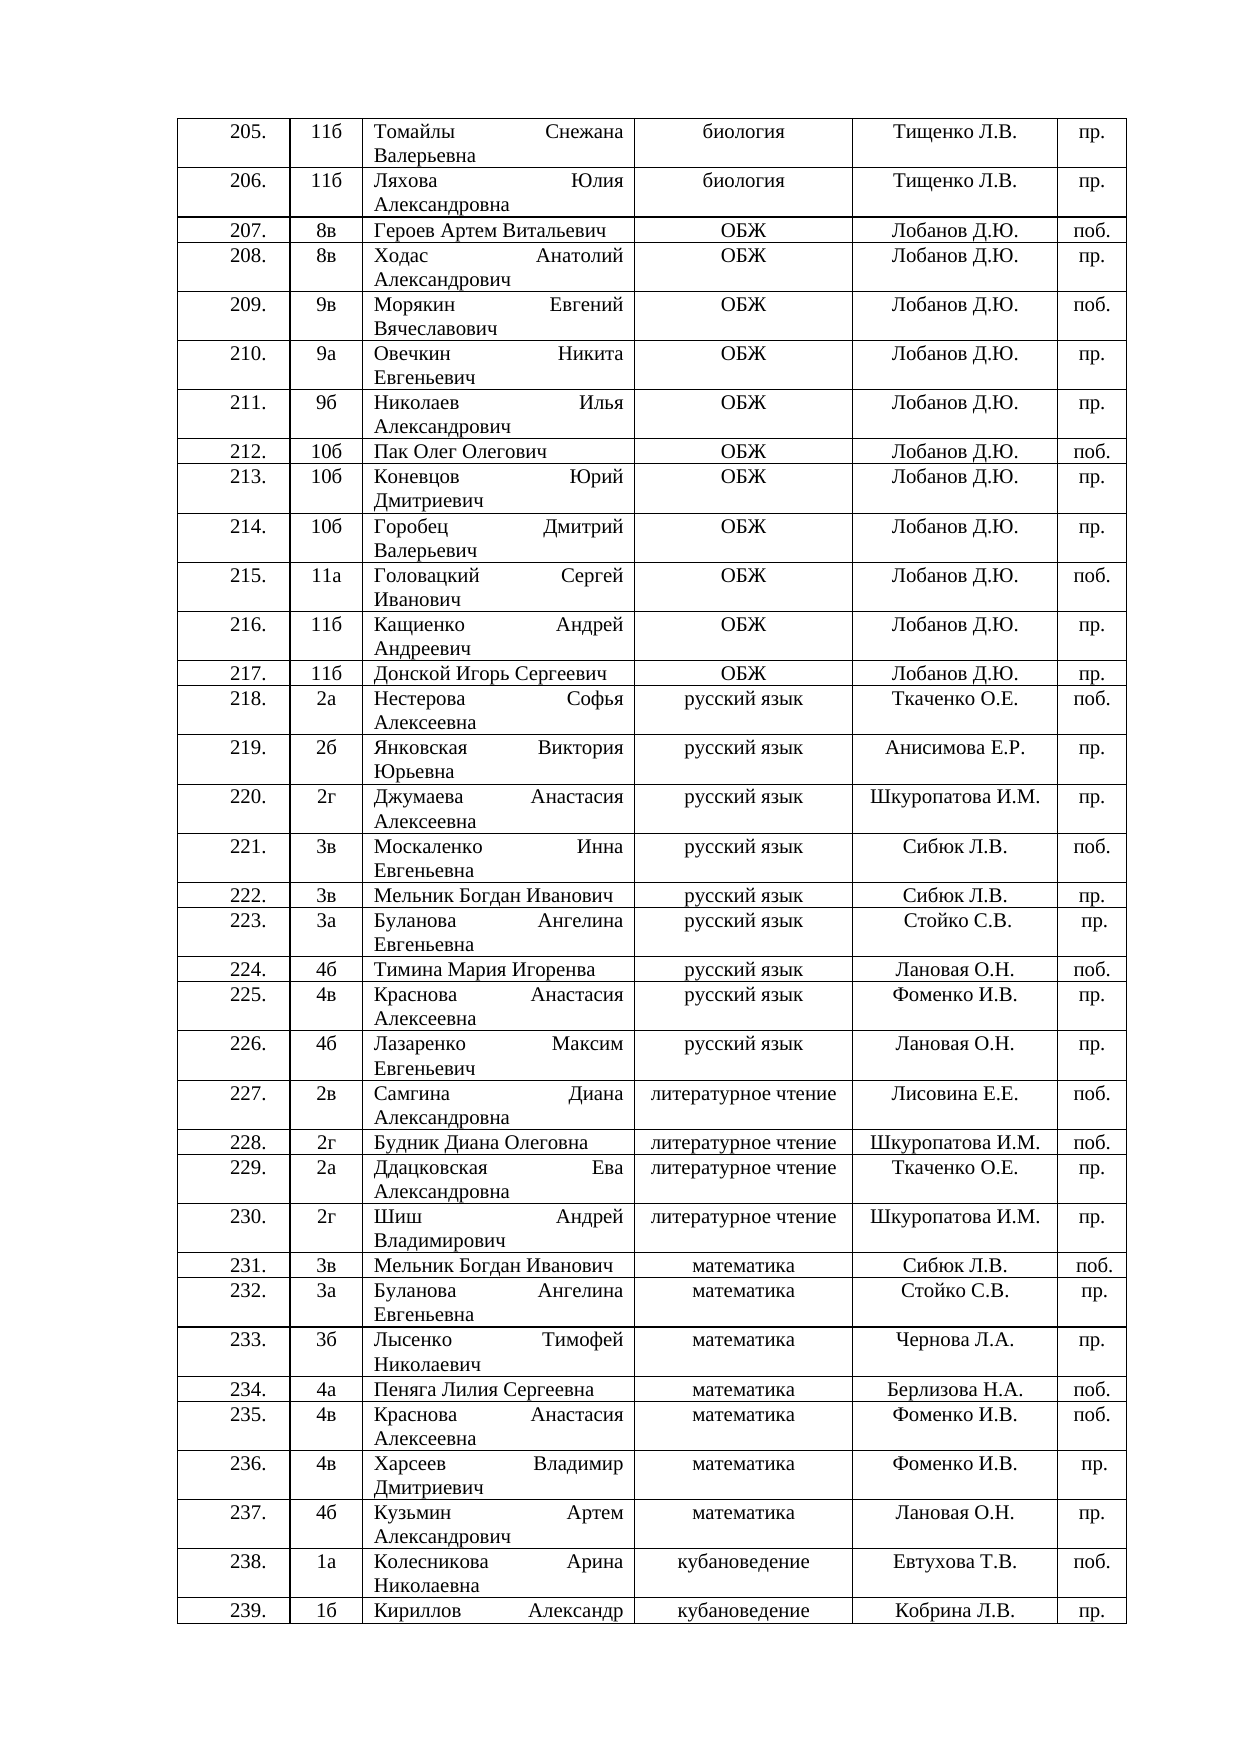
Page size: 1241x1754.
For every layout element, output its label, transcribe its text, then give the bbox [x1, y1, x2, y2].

table_cell [178, 661, 289, 685]
table_cell [178, 982, 289, 1030]
table_cell пр. [1058, 982, 1126, 1030]
table_cell [178, 834, 289, 882]
table_cell Краснова Анастасия Алексеевна [363, 1402, 634, 1450]
table_cell Ткаченко О.Е. [853, 1155, 1057, 1203]
table_cell [178, 1328, 289, 1376]
table_cell математика [635, 1328, 852, 1376]
table_cell Донской Игорь Сергеевич [363, 661, 634, 685]
table_cell ОБЖ [635, 661, 852, 685]
table_cell 11б [291, 168, 362, 216]
table_cell пр. [1058, 1031, 1126, 1079]
table_cell Лановая О.Н. [853, 1500, 1057, 1548]
table_cell ОБЖ [635, 464, 852, 512]
table_cell пр. [1058, 243, 1126, 291]
table_cell пр. [1058, 1204, 1126, 1252]
table_cell биология [635, 119, 852, 167]
table_cell Самгина Диана Александровна [363, 1081, 634, 1129]
table_cell биология [635, 168, 852, 216]
table_cell 10б [291, 514, 362, 562]
table_cell Коневцов Юрий Дмитриевич [363, 464, 634, 512]
table_cell поб. [1058, 1253, 1126, 1277]
table_cell литературное чтение [635, 1130, 852, 1154]
table_cell Шиш Андрей Владимирович [363, 1204, 634, 1252]
table_cell математика [635, 1451, 852, 1499]
table_cell Ддацковская Ева Александровна [363, 1155, 634, 1203]
table_cell Овечкин Никита Евгеньевич [363, 341, 634, 389]
table_cell Головацкий Сергей Иванович [363, 563, 634, 611]
table_cell 9в [291, 292, 362, 340]
table_cell [178, 1155, 289, 1203]
table_cell математика [635, 1377, 852, 1401]
table_cell русский язык [635, 957, 852, 981]
table_cell русский язык [635, 883, 852, 907]
table_cell кубановедение [635, 1549, 852, 1597]
table_cell Шкуропатова И.М. [853, 785, 1057, 833]
table_cell Кузьмин Артем Александрович [363, 1500, 634, 1548]
table_cell Лобанов Д.Ю. [853, 243, 1057, 291]
table_cell 4в [291, 1451, 362, 1499]
table_cell Лобанов Д.Ю. [853, 218, 1057, 242]
table_cell пр. [1058, 1278, 1126, 1326]
table_cell Героев Артем Витальевич [363, 218, 634, 242]
table_cell Пак Олег Олегович [363, 439, 634, 463]
table_cell Лысенко Тимофей Николаевич [363, 1328, 634, 1376]
table_cell [178, 1204, 289, 1252]
table_cell 8в [291, 243, 362, 291]
table_cell пр. [1058, 1328, 1126, 1376]
table_cell 9б [291, 390, 362, 438]
table_cell 3в [291, 883, 362, 907]
table_cell пр. [1058, 883, 1126, 907]
table_cell [178, 439, 289, 463]
table_cell математика [635, 1500, 852, 1548]
table_cell [178, 883, 289, 907]
table_cell Харсеев Владимир Дмитриевич [363, 1451, 634, 1499]
table_cell 11а [291, 563, 362, 611]
table_cell пр. [1058, 735, 1126, 783]
table_cell Мельник Богдан Иванович [363, 883, 634, 907]
table_cell пр. [1058, 1598, 1126, 1622]
table_cell Сибюк Л.В. [853, 1253, 1057, 1277]
table_cell пр. [1058, 908, 1126, 956]
table_cell Краснова Анастасия Алексеевна [363, 982, 634, 1030]
table_cell [178, 735, 289, 783]
table_cell 10б [291, 464, 362, 512]
table_cell [178, 1598, 289, 1622]
table_cell Горобец Дмитрий Валерьевич [363, 514, 634, 562]
table_cell 2г [291, 1204, 362, 1252]
table_cell Сибюк Л.В. [853, 883, 1057, 907]
table_cell 1а [291, 1549, 362, 1597]
table_cell ОБЖ [635, 612, 852, 660]
table_cell Тищенко Л.В. [853, 119, 1057, 167]
table_cell поб. [1058, 439, 1126, 463]
table_cell Николаев Илья Александрович [363, 390, 634, 438]
table_cell 3а [291, 908, 362, 956]
table_cell ОБЖ [635, 563, 852, 611]
table_cell ОБЖ [635, 218, 852, 242]
table_cell Лобанов Д.Ю. [853, 612, 1057, 660]
table_cell пр. [1058, 1451, 1126, 1499]
table_cell поб. [1058, 563, 1126, 611]
table_cell математика [635, 1402, 852, 1450]
table_cell ОБЖ [635, 514, 852, 562]
table_cell [178, 1451, 289, 1499]
table_cell [178, 612, 289, 660]
table_cell ОБЖ [635, 292, 852, 340]
table_cell пр. [1058, 661, 1126, 685]
table_cell [178, 1130, 289, 1154]
table_cell [178, 341, 289, 389]
table_cell 11б [291, 119, 362, 167]
table_cell Нестерова Софья Алексеевна [363, 686, 634, 734]
table_cell пр. [1058, 464, 1126, 512]
table_cell литературное чтение [635, 1081, 852, 1129]
table_cell Кобрина Л.В. [853, 1598, 1057, 1622]
table_cell поб. [1058, 957, 1126, 981]
table_cell пр. [1058, 612, 1126, 660]
table_cell поб. [1058, 1130, 1126, 1154]
table_cell поб. [1058, 834, 1126, 882]
table_cell Фоменко И.В. [853, 982, 1057, 1030]
table_cell русский язык [635, 735, 852, 783]
table_cell 9а [291, 341, 362, 389]
table_cell 8в [291, 218, 362, 242]
table_cell литературное чтение [635, 1155, 852, 1203]
table_cell [178, 957, 289, 981]
table_cell [178, 1549, 289, 1597]
table_cell Морякин Евгений Вячеславович [363, 292, 634, 340]
table_cell поб. [1058, 1402, 1126, 1450]
table_cell Чернова Л.А. [853, 1328, 1057, 1376]
table_cell 4б [291, 957, 362, 981]
table_cell Шкуропатова И.М. [853, 1204, 1057, 1252]
table_cell Мельник Богдан Иванович [363, 1253, 634, 1277]
table_cell пр. [1058, 341, 1126, 389]
table_cell 4б [291, 1031, 362, 1079]
table_cell Ходас Анатолий Александрович [363, 243, 634, 291]
table_cell [178, 218, 289, 242]
table_cell пр. [1058, 785, 1126, 833]
table_cell поб. [1058, 1549, 1126, 1597]
table_cell [178, 168, 289, 216]
table_cell Стойко С.В. [853, 1278, 1057, 1326]
table_cell 2г [291, 1130, 362, 1154]
table_cell 3в [291, 1253, 362, 1277]
table_cell [178, 243, 289, 291]
table_cell 4а [291, 1377, 362, 1401]
table_cell 2а [291, 1155, 362, 1203]
table_cell Фоменко И.В. [853, 1402, 1057, 1450]
table_cell пр. [1058, 168, 1126, 216]
table_cell пр. [1058, 1500, 1126, 1548]
table_cell ОБЖ [635, 390, 852, 438]
table_cell 2г [291, 785, 362, 833]
table_cell поб. [1058, 218, 1126, 242]
table_cell 4в [291, 1402, 362, 1450]
table_cell ОБЖ [635, 243, 852, 291]
table_cell Лобанов Д.Ю. [853, 563, 1057, 611]
table_cell математика [635, 1278, 852, 1326]
table_cell русский язык [635, 834, 852, 882]
table_cell Томайлы Снежана Валерьевна [363, 119, 634, 167]
table_cell кубановедение [635, 1598, 852, 1622]
table_cell Ткаченко О.Е. [853, 686, 1057, 734]
table_cell [178, 292, 289, 340]
table_cell пр. [1058, 1155, 1126, 1203]
table_cell Колесникова Арина Николаевна [363, 1549, 634, 1597]
table_cell 4в [291, 982, 362, 1030]
table_cell Лобанов Д.Ю. [853, 390, 1057, 438]
table_cell [178, 1081, 289, 1129]
table_cell Лисовина Е.Е. [853, 1081, 1057, 1129]
table_cell Буланова Ангелина Евгеньевна [363, 1278, 634, 1326]
table_cell Сибюк Л.В. [853, 834, 1057, 882]
table_cell литературное чтение [635, 1204, 852, 1252]
table_cell Лобанов Д.Ю. [853, 292, 1057, 340]
table_cell русский язык [635, 686, 852, 734]
table_cell русский язык [635, 1031, 852, 1079]
table_cell поб. [1058, 1081, 1126, 1129]
table_cell 2б [291, 735, 362, 783]
table_cell Берлизова Н.А. [853, 1377, 1057, 1401]
table_cell 2а [291, 686, 362, 734]
table_cell [178, 785, 289, 833]
table_cell Москаленко Инна Евгеньевна [363, 834, 634, 882]
table_cell [178, 1253, 289, 1277]
table_cell Будник Диана Олеговна [363, 1130, 634, 1154]
table_cell поб. [1058, 292, 1126, 340]
table_cell 11б [291, 661, 362, 685]
table_cell Лобанов Д.Ю. [853, 514, 1057, 562]
table_cell Лазаренко Максим Евгеньевич [363, 1031, 634, 1079]
table_cell [178, 1402, 289, 1450]
table_cell Фоменко И.В. [853, 1451, 1057, 1499]
table_cell [178, 686, 289, 734]
table_cell Лобанов Д.Ю. [853, 439, 1057, 463]
table_cell [178, 1031, 289, 1079]
table_cell русский язык [635, 982, 852, 1030]
table_cell [178, 563, 289, 611]
table_cell поб. [1058, 1377, 1126, 1401]
table_cell Тищенко Л.В. [853, 168, 1057, 216]
table_cell [178, 1377, 289, 1401]
table_cell русский язык [635, 785, 852, 833]
table_cell Янковская Виктория Юрьевна [363, 735, 634, 783]
table_cell [178, 908, 289, 956]
table_cell Джумаева Анастасия Алексеевна [363, 785, 634, 833]
table_cell Шкуропатова И.М. [853, 1130, 1057, 1154]
table_cell Лобанов Д.Ю. [853, 464, 1057, 512]
table_cell Ляхова Юлия Александровна [363, 168, 634, 216]
table_cell 4б [291, 1500, 362, 1548]
table_cell поб. [1058, 686, 1126, 734]
table_cell пр. [1058, 119, 1126, 167]
table_cell 3в [291, 834, 362, 882]
table_cell 1б [291, 1598, 362, 1622]
table_cell пр. [1058, 390, 1126, 438]
table_cell [178, 390, 289, 438]
table_cell [178, 1278, 289, 1326]
table_cell [178, 514, 289, 562]
table_cell ОБЖ [635, 341, 852, 389]
table_cell Евтухова Т.В. [853, 1549, 1057, 1597]
table_cell [178, 1500, 289, 1548]
table_cell Буланова Ангелина Евгеньевна [363, 908, 634, 956]
table_cell русский язык [635, 908, 852, 956]
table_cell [363, 1598, 634, 1622]
table_cell Лобанов Д.Ю. [853, 661, 1057, 685]
table_cell 2в [291, 1081, 362, 1129]
table_cell ОБЖ [635, 439, 852, 463]
table_cell Лобанов Д.Ю. [853, 341, 1057, 389]
table_cell Анисимова Е.Р. [853, 735, 1057, 783]
table_cell 11б [291, 612, 362, 660]
table_cell 3б [291, 1328, 362, 1376]
table_cell Тимина Мария Игоренва [363, 957, 634, 981]
table_cell [178, 464, 289, 512]
table_cell Лановая О.Н. [853, 1031, 1057, 1079]
table_cell 10б [291, 439, 362, 463]
table_cell математика [635, 1253, 852, 1277]
table_cell Кащиенко Андрей Андреевич [363, 612, 634, 660]
table_cell пр. [1058, 514, 1126, 562]
table_cell Лановая О.Н. [853, 957, 1057, 981]
table_cell 3а [291, 1278, 362, 1326]
table_cell Пеняга Лилия Сергеевна [363, 1377, 634, 1401]
table_cell [178, 119, 289, 167]
table_cell Стойко С.В. [853, 908, 1057, 956]
